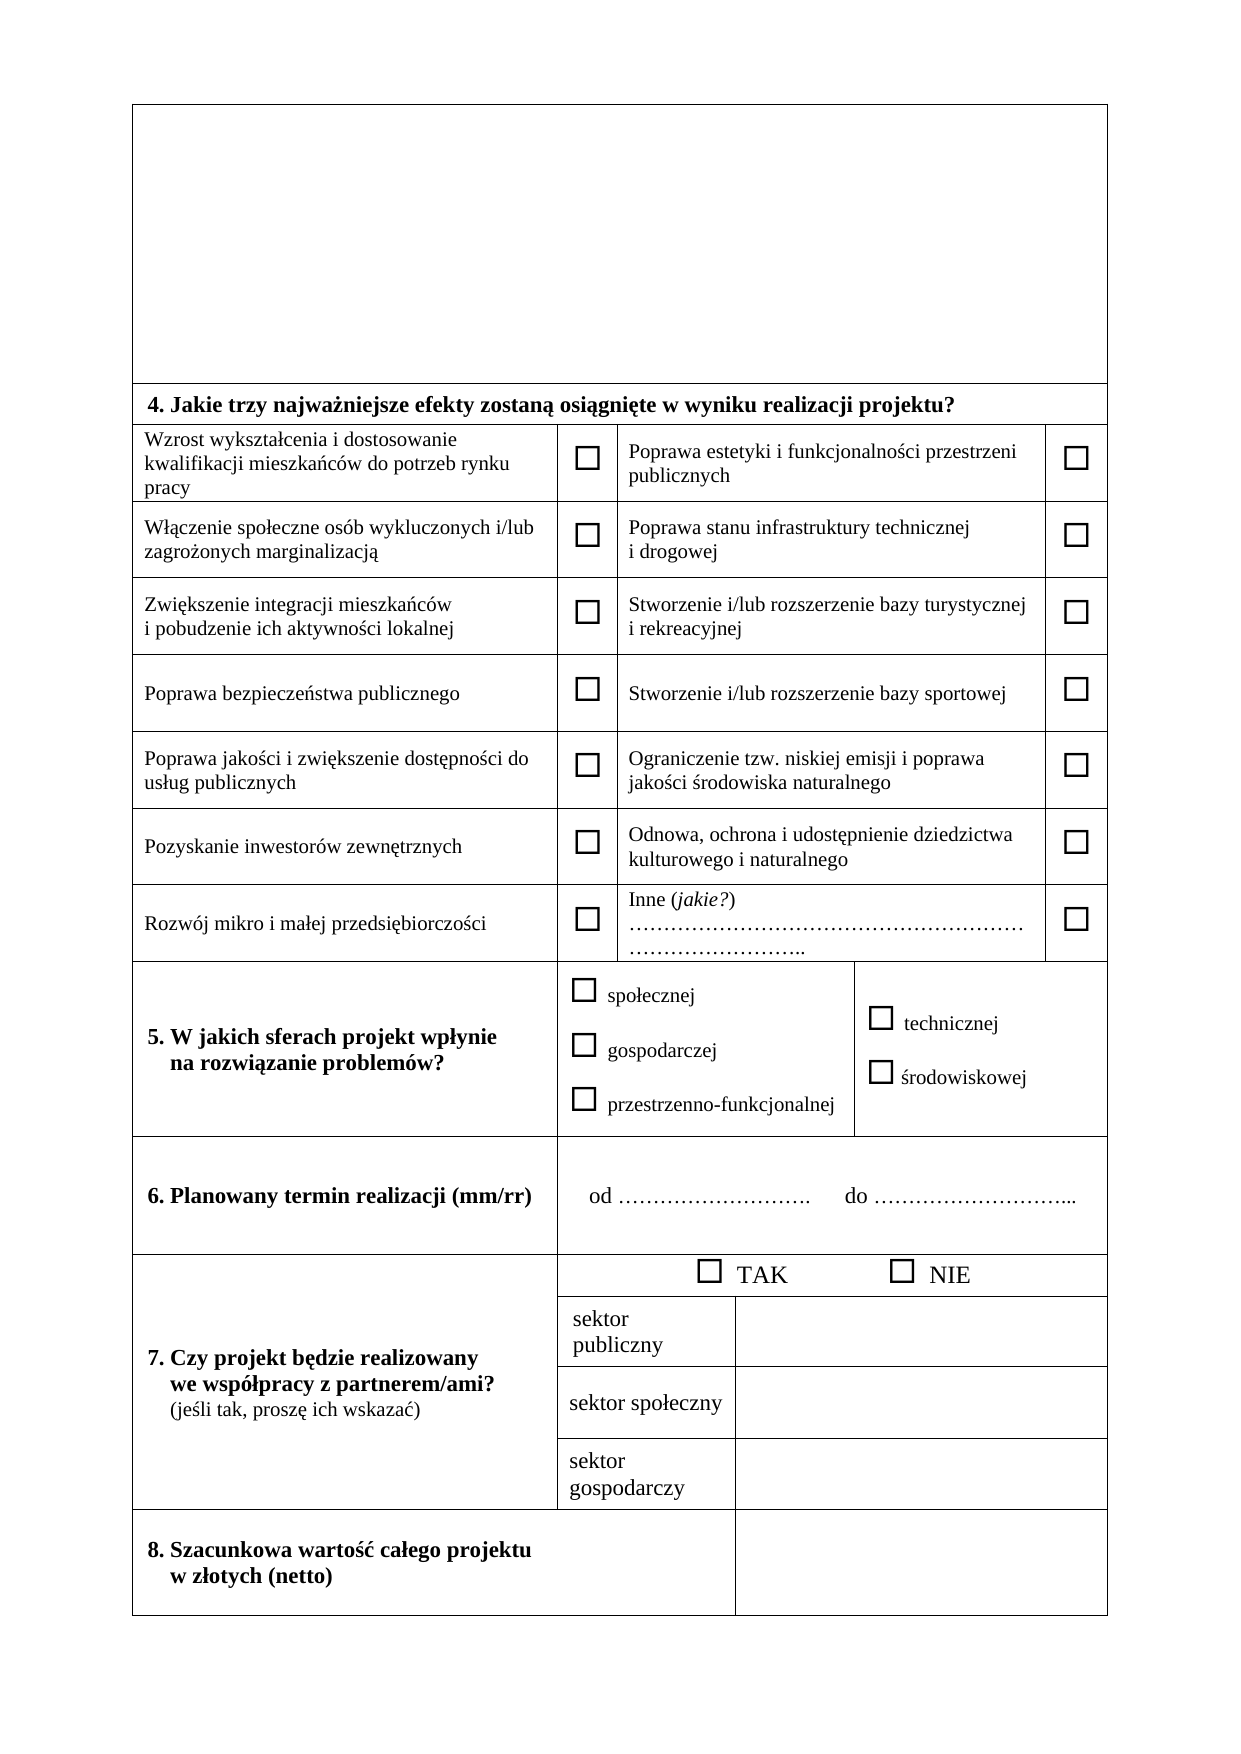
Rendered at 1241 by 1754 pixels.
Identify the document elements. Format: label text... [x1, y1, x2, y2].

table_cell [558, 809, 617, 884]
table_cell Pozyskanie inwestorów zewnętrznych [133, 809, 557, 884]
table_cell [736, 1510, 1107, 1615]
table_cell [558, 502, 617, 577]
table_cell Planowany termin realizacji (mm/rr) [133, 1137, 557, 1254]
table_cell sektor społeczny [558, 1367, 735, 1437]
table_cell Poprawa stanu infrastruktury technicznej i drogowej [618, 502, 1045, 577]
table_cell Włączenie społeczne osób wykluczonych i/lub zagrożonych marginalizacją [133, 502, 557, 577]
table_cell W jakich sferach projekt wpłynie na rozwiązanie problemów? [133, 962, 557, 1136]
table_cell TAK NIE [558, 1255, 1107, 1296]
table_cell technicznej środowiskowej [855, 962, 1107, 1136]
table_cell [1046, 885, 1107, 961]
table_cell Inne (jakie?) ……………………………………………………………………….. [618, 885, 1045, 961]
table_cell [1046, 425, 1107, 501]
table_cell Szacunkowa wartość całego projektu w złotych (netto) [133, 1510, 735, 1615]
table_cell [558, 732, 617, 808]
table_cell Poprawa jakości i zwiększenie dostępności do usług publicznych [133, 732, 557, 808]
table_cell Poprawa bezpieczeństwa publicznego [133, 655, 557, 731]
table_cell Czy projekt będzie realizowany we współpracy z partnerem/ami? (jeśli tak, proszę ich wskazać) [133, 1255, 557, 1509]
table_cell [736, 1297, 1107, 1366]
table_cell Ograniczenie tzw. niskiej emisji i poprawa jakości środowiska naturalnego [618, 732, 1045, 808]
table_cell [558, 655, 617, 731]
table_cell Zwiększenie integracji mieszkańców i pobudzenie ich aktywności lokalnej [133, 578, 557, 654]
table_cell [736, 1367, 1107, 1437]
table_cell Odnowa, ochrona i udostępnienie dziedzictwa kulturowego i naturalnego [618, 809, 1045, 884]
table_cell [133, 105, 1107, 383]
table_cell od ………………………. do ………………………... [558, 1137, 1107, 1254]
table_cell [1046, 732, 1107, 808]
table_cell [558, 425, 617, 501]
table_cell Stworzenie i/lub rozszerzenie bazy sportowej [618, 655, 1045, 731]
table_cell Jakie trzy najważniejsze efekty zostaną osiągnięte w wyniku realizacji projektu? [133, 384, 1107, 424]
table_cell Wzrost wykształcenia i dostosowanie kwalifikacji mieszkańców do potrzeb rynku pracy [133, 425, 557, 501]
table_cell [558, 578, 617, 654]
table_cell [558, 885, 617, 961]
table_cell [1046, 578, 1107, 654]
table_cell [1046, 809, 1107, 884]
table_cell Rozwój mikro i małej przedsiębiorczości [133, 885, 557, 961]
table_cell Stworzenie i/lub rozszerzenie bazy turystycznej i rekreacyjnej [618, 578, 1045, 654]
table_cell sektor publiczny [558, 1297, 735, 1366]
table_cell [1046, 655, 1107, 731]
table_cell sektor gospodarczy [558, 1439, 735, 1509]
table_cell [1046, 502, 1107, 577]
table_cell Poprawa estetyki i funkcjonalności przestrzeni publicznych [618, 425, 1045, 501]
table_cell [736, 1439, 1107, 1509]
table_cell społecznej gospodarczej przestrzenno-funkcjonalnej [558, 962, 854, 1136]
